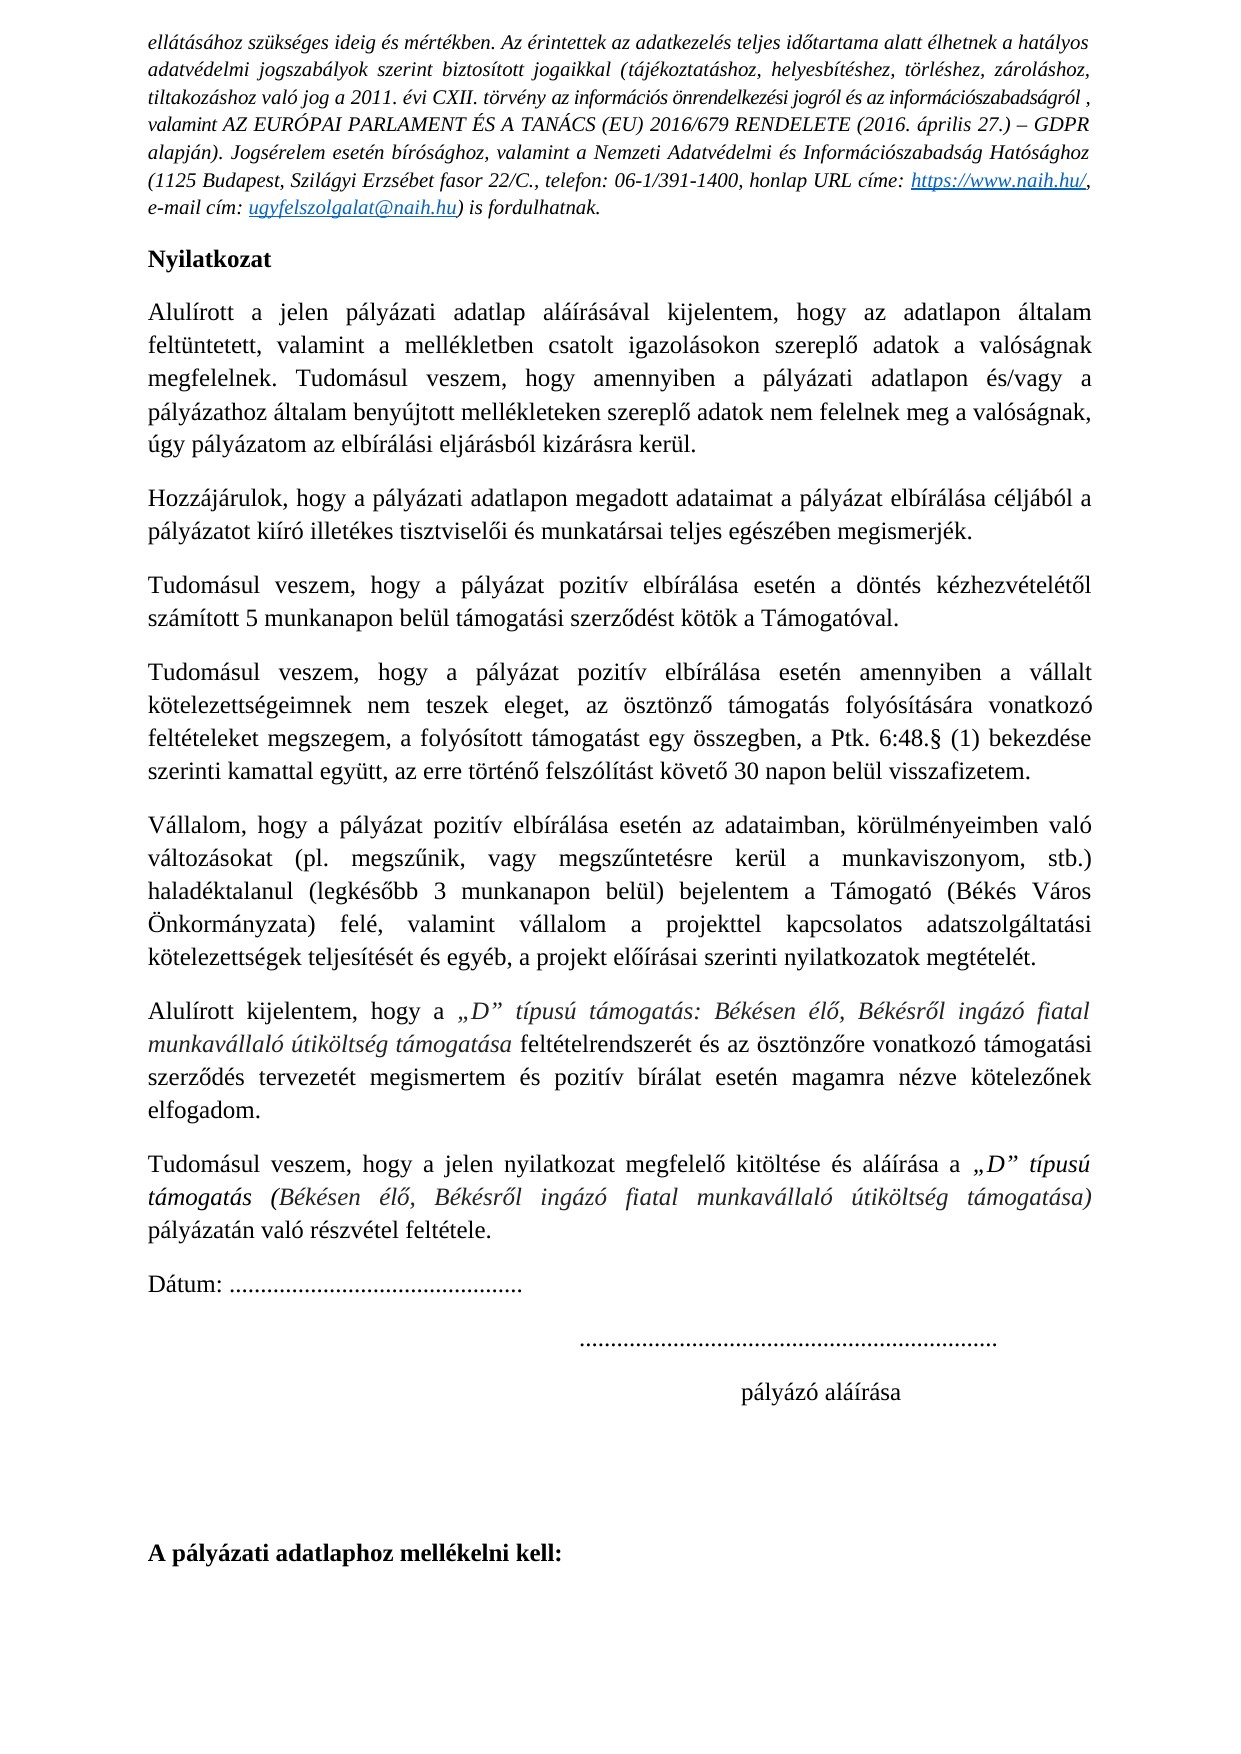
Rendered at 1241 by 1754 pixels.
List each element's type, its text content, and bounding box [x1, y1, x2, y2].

text Alulírott a jelen pályázati adatlap aláírásával kijelentem, hogy az adatlapon általam feltüntetett, valamint a mellékletben csatolt igazolásokon szereplő adatok a valóságnak megfelelnek. Tudomásul veszem, hogy amennyiben a pályázati adatlapon és/vagy a pályázathoz általam benyújtott mellékleteken szereplő adatok nem felelnek meg a valóságnak, úgy pályázatom az elbírálási eljárásból kizárásra kerül. [148, 297, 1093, 458]
text Tudomásul veszem, hogy a jelen nyilatkozat megfelelő kitöltése és aláírása a „D” típusú támogatás (Békésen élő, Békésről ingázó fiatal munkavállaló útiköltség támogatása) pályázatán való részvétel feltétele. [148, 1149, 1093, 1244]
text Dátum: ............................................... [148, 1269, 1093, 1298]
text Tudomásul veszem, hogy a pályázat pozitív elbírálása esetén a döntés kézhezvételétől számított 5 munkanapon belül támogatási szerződést kötök a Támogatóval. [148, 570, 1093, 632]
text Hozzájárulok, hogy a pályázati adatlapon megadott adataimat a pályázat elbírálása céljából a pályázatot kiíró illetékes tisztviselői és munkatársai teljes egészében megismerjék. [148, 483, 1093, 545]
text Tudomásul veszem, hogy a pályázat pozitív elbírálása esetén amennyiben a vállalt kötelezettségeimnek nem teszek eleget, az ösztönző támogatás folyósítására vonatkozó feltételeket megszegem, a folyósított támogatást egy összegben, a Ptk. 6:48.§ (1) bekezdése szerinti kamattal együtt, az erre történő felszólítást követő 30 napon belül visszafizetem. [148, 657, 1093, 785]
text Nyilatkozat [148, 244, 1093, 272]
text A pályázati adatlaphoz mellékelni kell: [148, 1538, 1093, 1566]
text Vállalom, hogy a pályázat pozitív elbírálása esetén az adataimban, körülményeimben való változásokat (pl. megszűnik, vagy megszűntetésre kerül a munkaviszonyom, stb.) haladéktalanul (legkésőbb 3 munkanapon belül) bejelentem a Támogató (Békés Város Önkormányzata) felé, valamint vállalom a projekttel kapcsolatos adatszolgáltatási kötelezettségek teljesítését és egyéb, a projekt előírásai szerinti nyilatkozatok megtételét. [148, 810, 1093, 971]
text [148, 29, 1093, 219]
table_header ................................................................... pályázó aláírása [579, 1323, 1068, 1430]
text Alulírott kijelentem, hogy a „D” típusú támogatás: Békésen élő, Békésről ingázó fiatal munkavállaló útiköltség támogatása feltételrendszerét és az ösztönzőre vonatkozó támogatási szerződés tervezetét megismertem és pozitív bírálat esetén magamra nézve kötelezőnek elfogadom. [148, 996, 1093, 1124]
